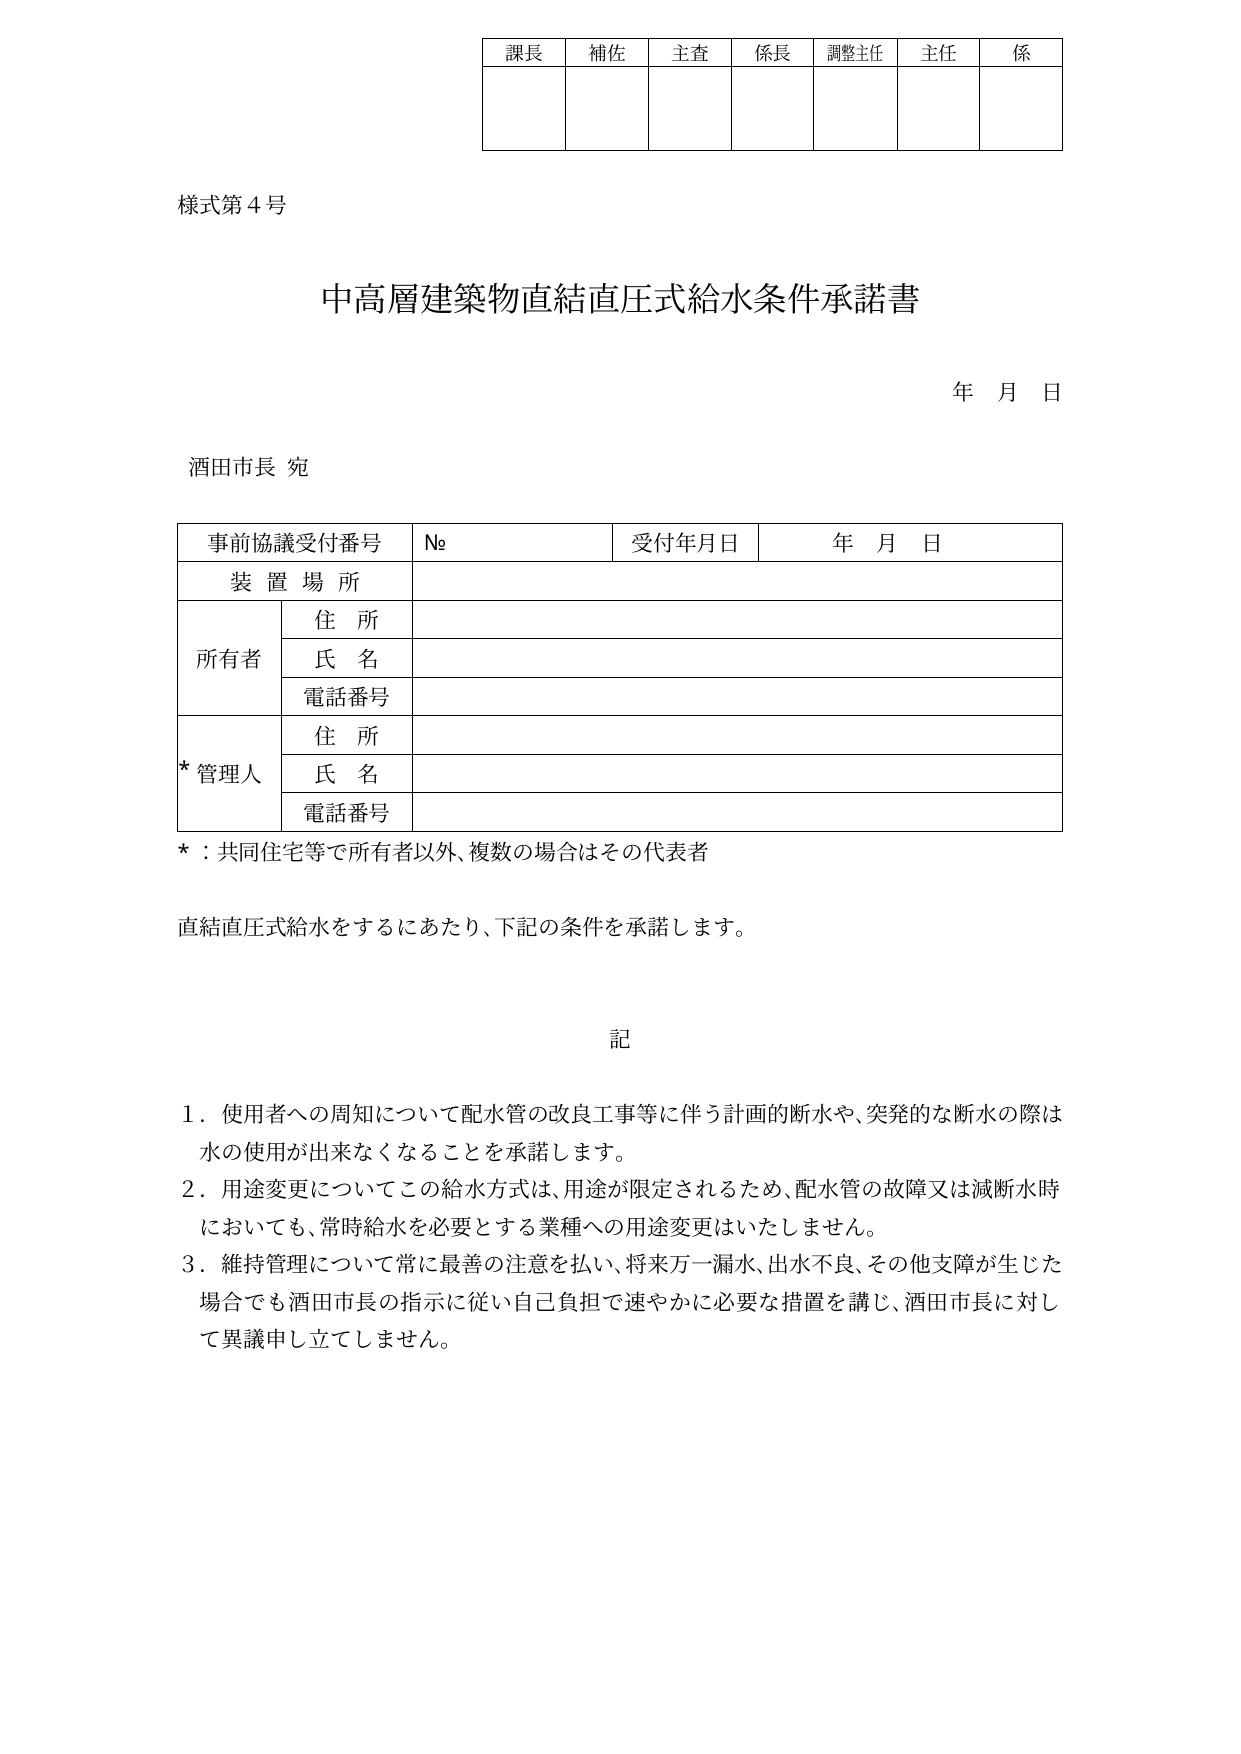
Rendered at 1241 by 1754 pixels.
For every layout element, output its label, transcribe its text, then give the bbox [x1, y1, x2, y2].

table_header 受付年月日 [613, 524, 758, 561]
text 直結直圧式給水をするにあたり､下記の条件を承諾します｡ [177, 907, 1063, 944]
text ３．維持管理について常に最善の注意を払い､将来万一漏水､出水不良､その他支障が生じた場合でも酒田市長の指示に従い自己負担で速やかに必要な措置を講じ､酒田市長に対して異議申し立てしません｡ [177, 1244, 1063, 1357]
table_cell 所有者 [178, 601, 281, 715]
table_cell [413, 793, 1062, 831]
table_cell 氏名 [282, 755, 412, 792]
table_header № [413, 524, 612, 561]
text 様式第４号 [177, 185, 1063, 222]
table_cell 住所 [282, 716, 412, 754]
text ２．用途変更についてこの給水方式は､用途が限定されるため､配水管の故障又は減断水時においても､常時給水を必要とする業種への用途変更はいたしません｡ [177, 1169, 1063, 1244]
table_cell [413, 755, 1062, 792]
table_cell [413, 562, 1062, 599]
text １．使用者への周知について配水管の改良工事等に伴う計画的断水や､突発的な断水の際は水の使用が出来なくなることを承諾します｡ [177, 1094, 1063, 1169]
table_cell 氏名 [282, 639, 412, 677]
table_cell [413, 601, 1062, 638]
text * ：共同住宅等で所有者以外､複数の場合はその代表者 [177, 832, 1063, 869]
text 酒田市長 宛 [177, 447, 1063, 485]
text 記 [177, 1019, 1063, 1057]
table_cell [413, 716, 1062, 754]
table_header 事前協議受付番号 [178, 524, 412, 561]
table_header 年 月 日 [759, 524, 1062, 561]
table_cell 電話番号 [282, 793, 412, 831]
table_cell [413, 678, 1062, 715]
text 中高層建築物直結直圧式給水条件承諾書 [177, 260, 1063, 335]
text 年 月 日 [177, 372, 1063, 410]
table_cell 管理人 [178, 716, 281, 831]
table_cell 装置場所 [178, 562, 412, 599]
table_cell 住所 [282, 601, 412, 638]
table_cell 電話番号 [282, 678, 412, 715]
table_cell [413, 639, 1062, 677]
